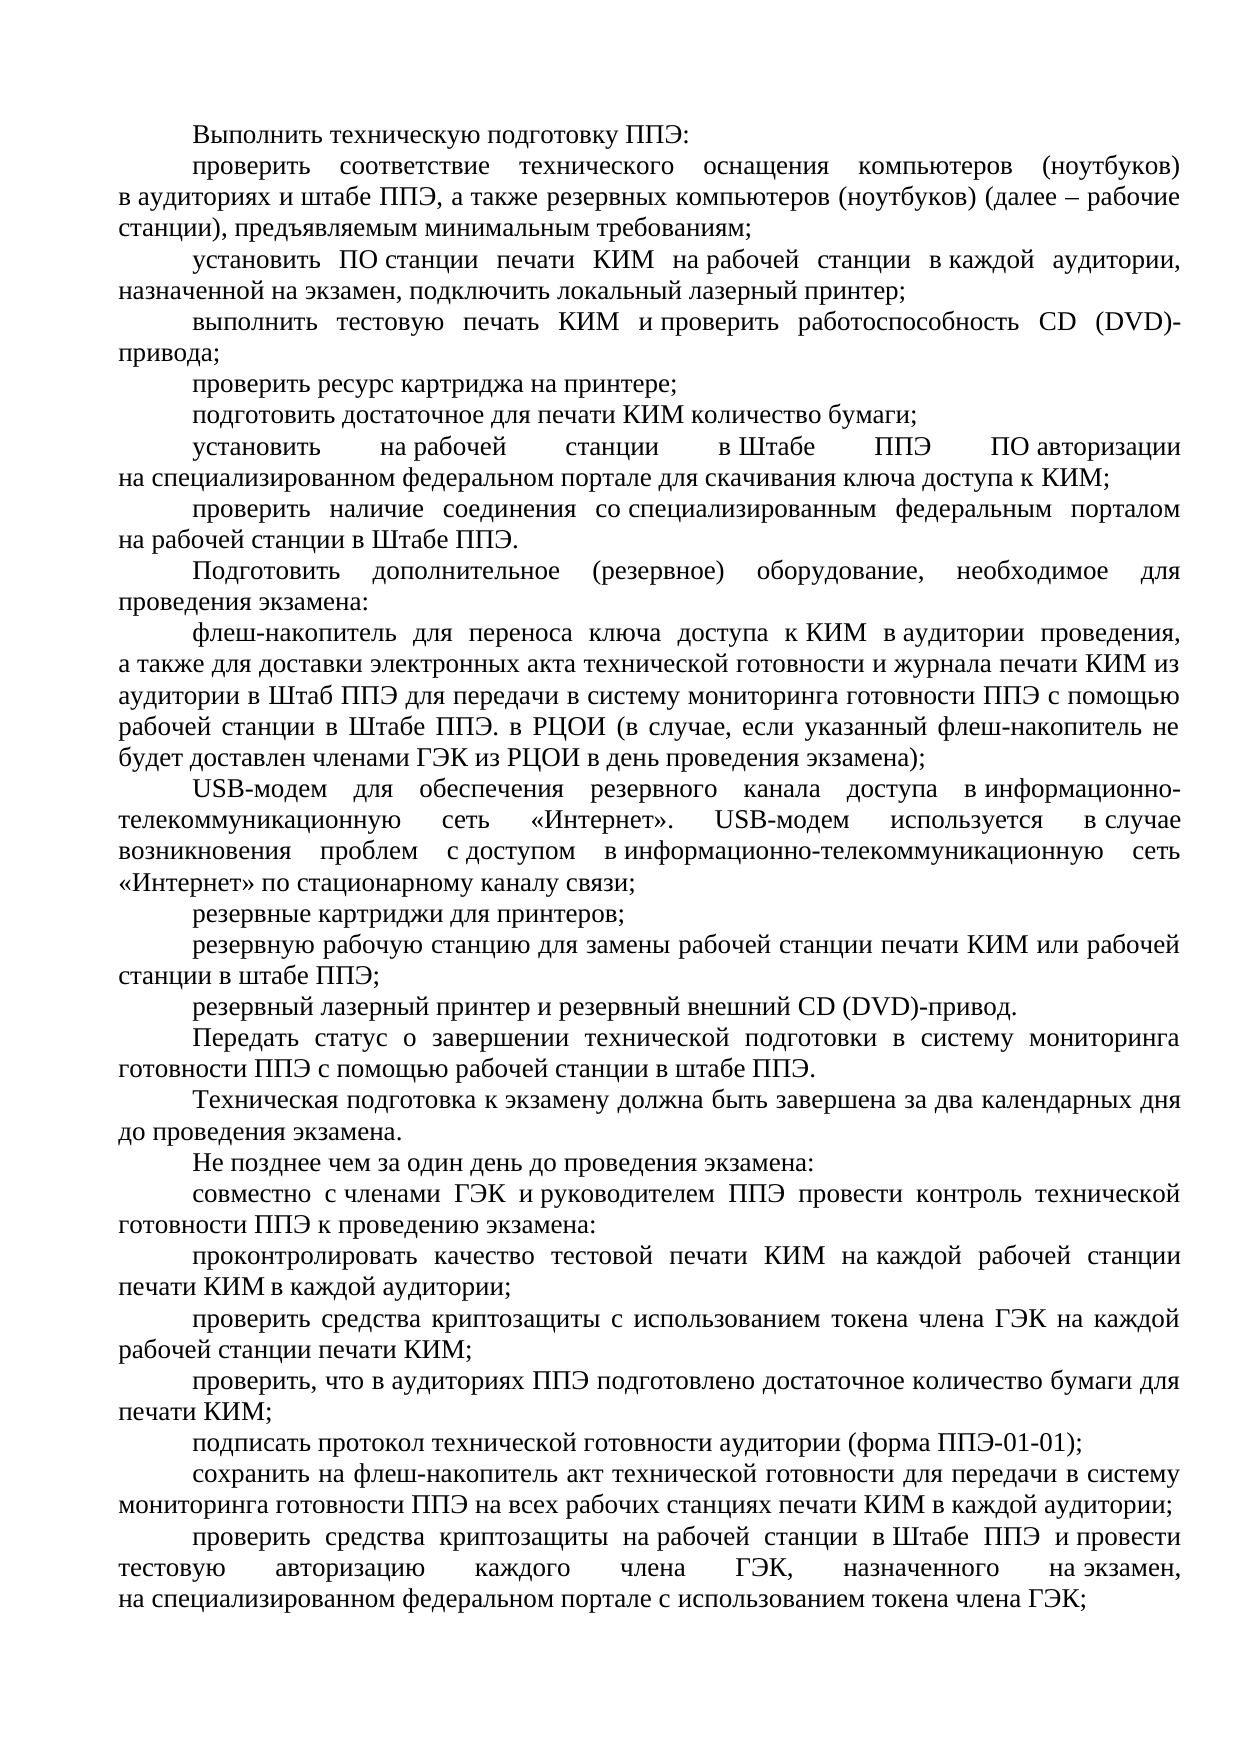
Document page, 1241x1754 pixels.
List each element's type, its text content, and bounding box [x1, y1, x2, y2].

text Не позднее чем за один день до проведения экзамена: [118, 1146, 1181, 1177]
text проверить средства криптозащиты с использованием токена члена ГЭК на каждой рабочей станции печати КИМ; [118, 1302, 1181, 1364]
text Передать статус о завершении технической подготовки в систему мониторинга готовности ППЭ с помощью рабочей станции в штабе ППЭ. [118, 1021, 1181, 1084]
text резервный лазерный принтер и резервный внешний CD (DVD)-привод. [118, 990, 1181, 1021]
text Техническая подготовка к экзамену должна быть завершена за два календарных дня до проведения экзамена. [118, 1084, 1181, 1146]
text установить ПО станции печати КИМ на рабочей станции в каждой аудитории, назначенной на экзамен, подключить локальный лазерный принтер; [118, 243, 1181, 305]
text резервную рабочую станцию для замены рабочей станции печати КИМ или рабочей станции в штабе ППЭ; [118, 928, 1181, 990]
text флеш-накопитель для переноса ключа доступа к КИМ в аудитории проведения, а также для доставки электронных акта технической готовности и журнала печати КИМ из аудитории в Штаб ППЭ для передачи в систему мониторинга готовности ППЭ с помощью рабочей станции в Штабе ППЭ. в РЦОИ (в случае, если указанный флеш-накопитель не будет доставлен членами ГЭК из РЦОИ в день проведения экзамена); [118, 616, 1181, 772]
text проверить средства криптозащиты на рабочей станции в Штабе ППЭ и провести тестовую авторизацию каждого члена ГЭК, назначенного на экзамен, на специализированном федеральном портале с использованием токена члена ГЭК; [118, 1520, 1181, 1613]
text проконтролировать качество тестовой печати КИМ на каждой рабочей станции печати КИМ в каждой аудитории; [118, 1239, 1181, 1302]
text USB-модем для обеспечения резервного канала доступа в информационно-телекоммуникационную сеть «Интернет». USB-модем используется в случае возникновения проблем с доступом в информационно-телекоммуникационную сеть «Интернет» по стационарному каналу связи; [118, 772, 1181, 897]
text проверить наличие соединения со специализированным федеральным порталом на рабочей станции в Штабе ППЭ. [118, 492, 1181, 554]
text Выполнить техническую подготовку ППЭ: [118, 118, 1181, 149]
text проверить, что в аудиториях ППЭ подготовлено достаточное количество бумаги для печати КИМ; [118, 1364, 1181, 1426]
text выполнить тестовую печать КИМ и проверить работоспособность CD (DVD)-привода; [118, 305, 1181, 367]
text резервные картриджи для принтеров; [118, 897, 1181, 928]
text совместно с членами ГЭК и руководителем ППЭ провести контроль технической готовности ППЭ к проведению экзамена: [118, 1177, 1181, 1239]
text Подготовить дополнительное (резервное) оборудование, необходимое для проведения экзамена: [118, 554, 1181, 616]
text проверить ресурс картриджа на принтере; [118, 367, 1181, 398]
text подписать протокол технической готовности аудитории (форма ППЭ-01-01); [118, 1426, 1181, 1457]
text проверить соответствие технического оснащения компьютеров (ноутбуков) в аудиториях и штабе ППЭ, а также резервных компьютеров (ноутбуков) (далее – рабочие станции), предъявляемым минимальным требованиям; [118, 149, 1181, 243]
text установить на рабочей станции в Штабе ППЭ ПО авторизации на специализированном федеральном портале для скачивания ключа доступа к КИМ; [118, 429, 1181, 492]
text сохранить на флеш-накопитель акт технической готовности для передачи в систему мониторинга готовности ППЭ на всех рабочих станциях печати КИМ в каждой аудитории; [118, 1457, 1181, 1520]
text подготовить достаточное для печати КИМ количество бумаги; [118, 398, 1181, 429]
